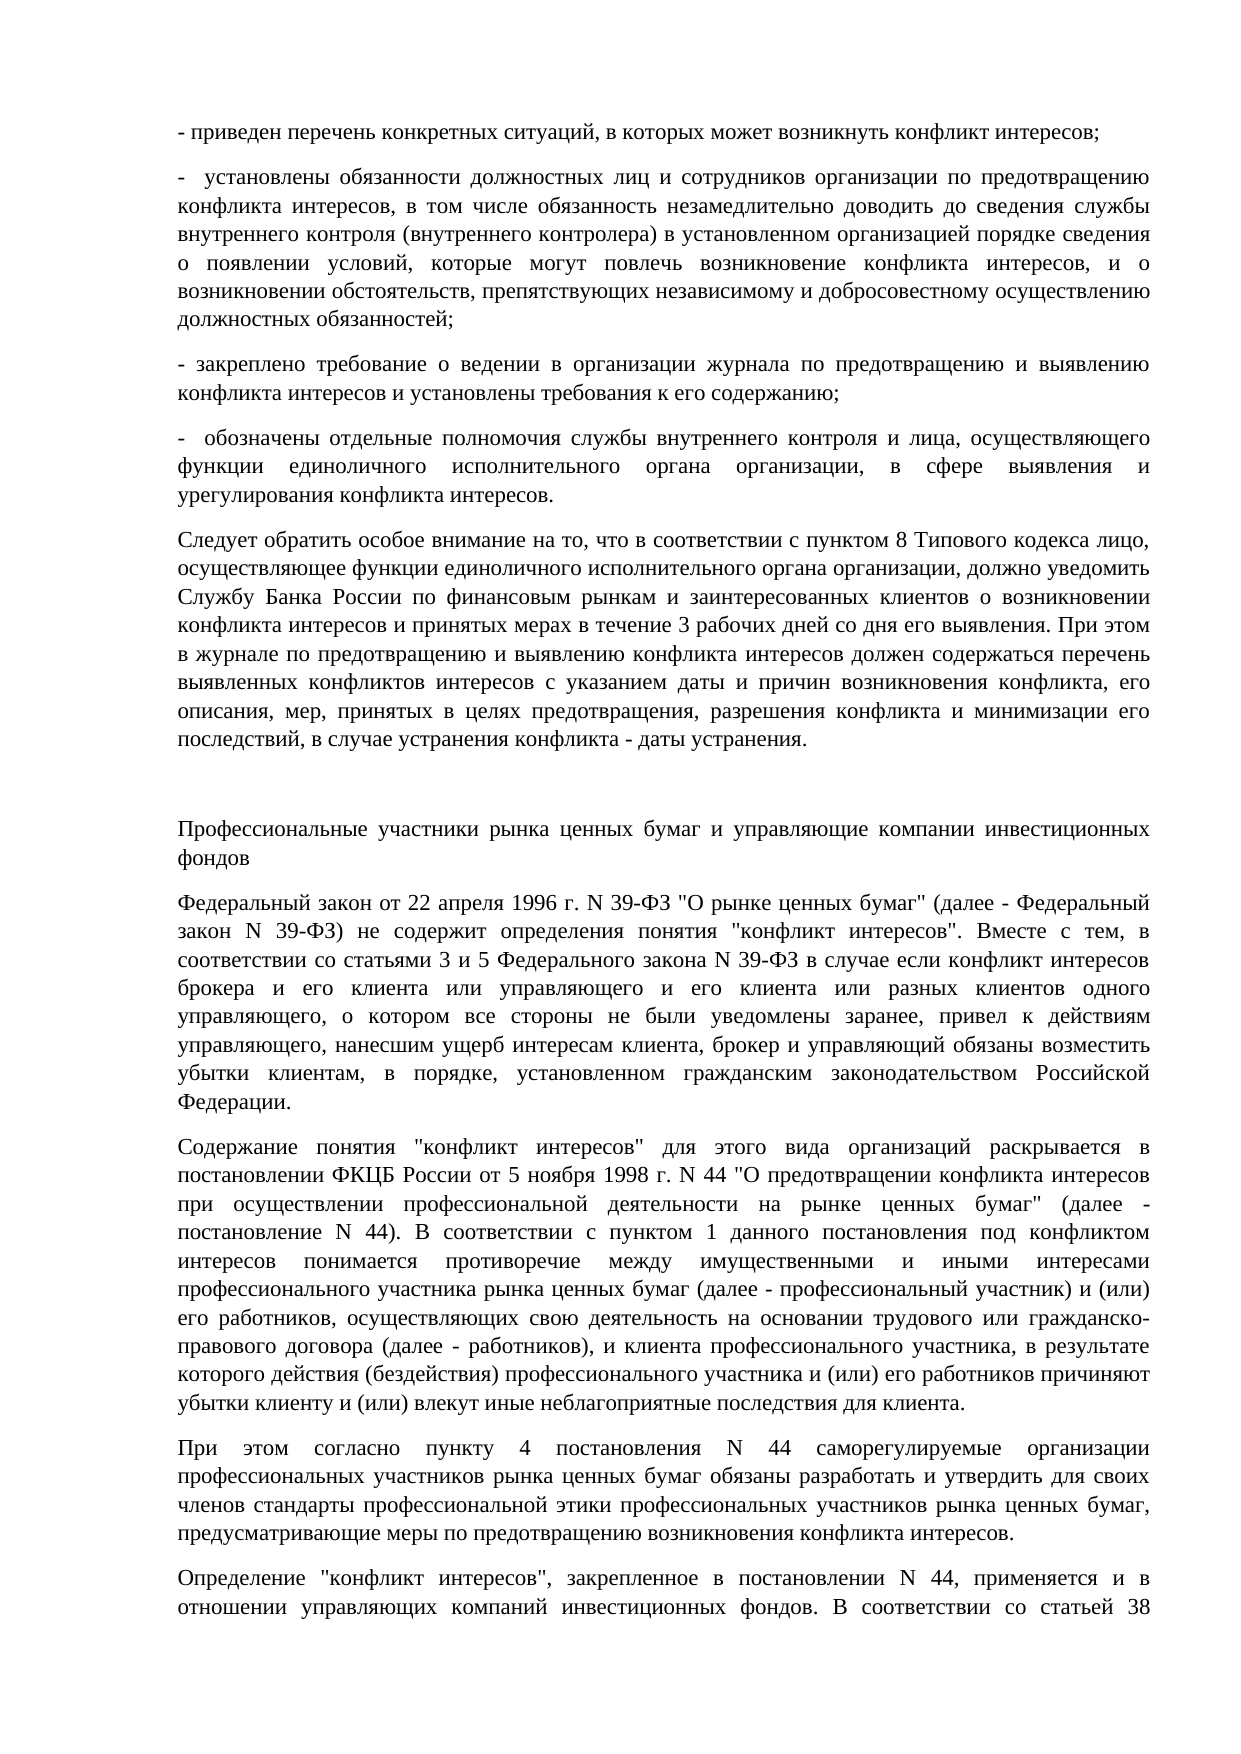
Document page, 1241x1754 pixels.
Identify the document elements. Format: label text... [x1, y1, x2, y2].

text Следует обратить особое внимание на то, что в соответствии с пунктом 8 Типового кодекса лицо, осуществляющее функции единоличного исполнительного органа организации, должно уведомить Службу Банка России по финансовым рынкам и заинтересованных клиентов о возникновении конфликта интересов и принятых мерах в течение 3 рабочих дней со дня его выявления. При этом в журнале по предотвращению и выявлению конфликта интересов должен содержаться перечень выявленных конфликтов интересов с указанием даты и причин возникновения конфликта, его описания, мер, принятых в целях предотвращения, разрешения конфликта и минимизации его последствий, в случае устранения конфликта - даты устранения. [177, 526, 1152, 751]
text Профессиональные участники рынка ценных бумаг и управляющие компании инвестиционных фондов [177, 815, 1152, 870]
text - обозначены отдельные полномочия службы внутреннего контроля и лица, осуществляющего функции единоличного исполнительного органа организации, в сфере выявления и урегулирования конфликта интересов. [177, 424, 1152, 507]
text - установлены обязанности должностных лиц и сотрудников организации по предотвращению конфликта интересов, в том числе обязанность незамедлительно доводить до сведения службы внутреннего контроля (внутреннего контролера) в установленном организацией порядке сведения о появлении условий, которые могут повлечь возникновение конфликта интересов, и о возникновении обстоятельств, препятствующих независимому и добросовестному осуществлению должностных обязанностей; [177, 163, 1152, 332]
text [177, 1564, 1152, 1619]
text - приведен перечень конкретных ситуаций, в которых может возникнуть конфликт интересов; [177, 118, 1152, 144]
text Содержание понятия "конфликт интересов" для этого вида организаций раскрывается в постановлении ФКЦБ России от 5 ноября 1998 г. N 44 "О предотвращении конфликта интересов при осуществлении профессиональной деятельности на рынке ценных бумаг" (далее - постановление N 44). В соответствии с пунктом 1 данного постановления под конфликтом интересов понимается противоречие между имущественными и иными интересами профессионального участника рынка ценных бумаг (далее - профессиональный участник) и (или) его работников, осуществляющих свою деятельность на основании трудового или гражданско-правового договора (далее - работников), и клиента профессионального участника, в результате которого действия (бездействия) профессионального участника и (или) его работников причиняют убытки клиенту и (или) влекут иные неблагоприятные последствия для клиента. [177, 1133, 1152, 1415]
text При этом согласно пункту 4 постановления N 44 саморегулируемые организации профессиональных участников рынка ценных бумаг обязаны разработать и утвердить для своих членов стандарты профессиональной этики профессиональных участников рынка ценных бумаг, предусматривающие меры по предотвращению возникновения конфликта интересов. [177, 1434, 1152, 1546]
text - закреплено требование о ведении в организации журнала по предотвращению и выявлению конфликта интересов и установлены требования к его содержанию; [177, 351, 1152, 405]
text Федеральный закон от 22 апреля 1996 г. N 39-ФЗ "О рынке ценных бумаг" (далее - Федеральный закон N 39-ФЗ) не содержит определения понятия "конфликт интересов". Вместе с тем, в соответствии со статьями 3 и 5 Федерального закона N 39-ФЗ в случае если конфликт интересов брокера и его клиента или управляющего и его клиента или разных клиентов одного управляющего, о котором все стороны не были уведомлены заранее, привел к действиям управляющего, нанесшим ущерб интересам клиента, брокер и управляющий обязаны возместить убытки клиентам, в порядке, установленном гражданским законодательством Российской Федерации. [177, 889, 1152, 1114]
